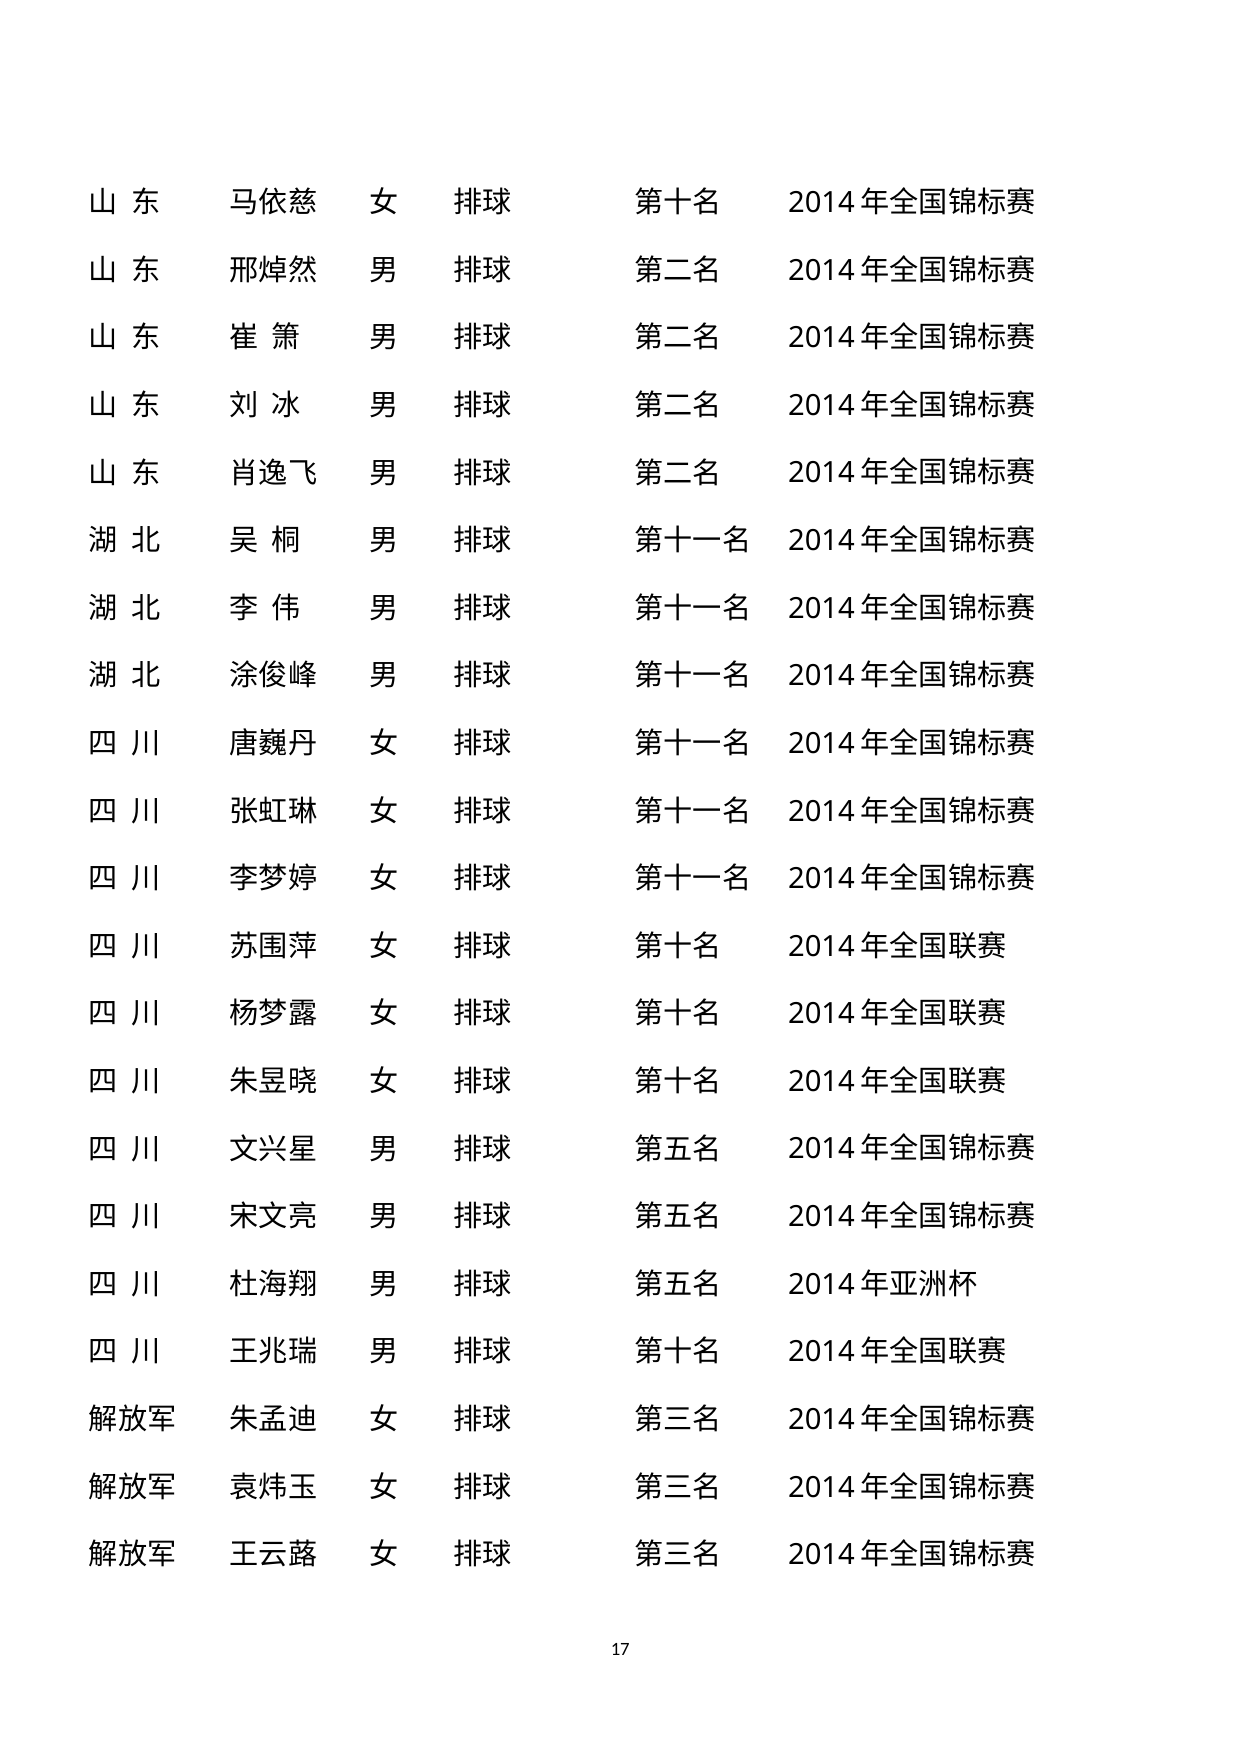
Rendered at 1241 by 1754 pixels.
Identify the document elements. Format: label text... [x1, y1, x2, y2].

table_cell 排球 [452, 909, 633, 977]
table_cell 王兆瑞 [228, 1315, 368, 1382]
table_cell 排球 [452, 1112, 633, 1179]
table_cell 排球 [452, 301, 633, 368]
table_cell 2014年全国锦标赛 [786, 165, 1150, 233]
table_cell 朱昱晓 [228, 1044, 368, 1112]
table_cell 邢焯然 [228, 233, 368, 301]
table_cell 男 [368, 1179, 452, 1247]
table_cell 男 [368, 301, 452, 368]
table_cell 排球 [452, 774, 633, 841]
table_cell 排球 [452, 1247, 633, 1314]
table_cell 排球 [452, 841, 633, 909]
table_cell 男 [368, 1112, 452, 1179]
table_cell 2014年亚洲杯 [786, 1247, 1150, 1314]
table_cell 第五名 [633, 1247, 786, 1314]
table_cell 宋文亮 [228, 1179, 368, 1247]
table_cell 男 [368, 571, 452, 638]
table_cell 2014年全国锦标赛 [786, 774, 1150, 841]
table_cell 解放军 [87, 1382, 228, 1450]
table_cell 第十名 [633, 165, 786, 233]
table_cell 山 东 [87, 368, 228, 436]
table_cell 2014年全国锦标赛 [786, 639, 1150, 706]
table_cell 第十名 [633, 1044, 786, 1112]
table_cell 第三名 [633, 1450, 786, 1517]
table_cell 四 川 [87, 1044, 228, 1112]
table_cell 第二名 [633, 233, 786, 301]
table_cell 第二名 [633, 436, 786, 503]
table_cell 第三名 [633, 1518, 786, 1585]
table_cell 2014年全国锦标赛 [786, 1518, 1150, 1585]
table_cell 2014年全国锦标赛 [786, 1450, 1150, 1517]
table_cell 文兴星 [228, 1112, 368, 1179]
table_cell 第二名 [633, 301, 786, 368]
table_cell 四 川 [87, 841, 228, 909]
table_cell 杜海翔 [228, 1247, 368, 1314]
table_cell 排球 [452, 706, 633, 774]
table_cell 四 川 [87, 1247, 228, 1314]
table_cell 排球 [452, 368, 633, 436]
table_cell 第十一名 [633, 706, 786, 774]
table_cell 男 [368, 436, 452, 503]
table_cell 第十一名 [633, 503, 786, 571]
table_cell 第十名 [633, 977, 786, 1044]
table_cell 第十一名 [633, 571, 786, 638]
table_cell 2014年全国锦标赛 [786, 436, 1150, 503]
table_cell 苏围萍 [228, 909, 368, 977]
table_cell 2014年全国锦标赛 [786, 301, 1150, 368]
table_cell 女 [368, 977, 452, 1044]
table_cell 排球 [452, 977, 633, 1044]
table_cell 2014年全国锦标赛 [786, 1179, 1150, 1247]
table_cell 第十一名 [633, 841, 786, 909]
table_cell 第十名 [633, 1315, 786, 1382]
table_cell 第五名 [633, 1179, 786, 1247]
table_cell 排球 [452, 639, 633, 706]
table_cell 四 川 [87, 1315, 228, 1382]
table_cell 女 [368, 774, 452, 841]
table_cell 刘 冰 [228, 368, 368, 436]
table_cell 张虹琳 [228, 774, 368, 841]
table_cell 四 川 [87, 909, 228, 977]
table_cell 2014年全国联赛 [786, 1315, 1150, 1382]
table_cell 2014年全国锦标赛 [786, 233, 1150, 301]
table_cell 吴 桐 [228, 503, 368, 571]
table_cell 朱孟迪 [228, 1382, 368, 1450]
table_cell 男 [368, 233, 452, 301]
table_cell 女 [368, 1518, 452, 1585]
table_cell 湖 北 [87, 503, 228, 571]
table_cell 第十一名 [633, 639, 786, 706]
table_cell 女 [368, 165, 452, 233]
table_cell 排球 [452, 233, 633, 301]
table_cell 女 [368, 1450, 452, 1517]
table_cell 2014年全国联赛 [786, 977, 1150, 1044]
table_cell 袁炜玉 [228, 1450, 368, 1517]
table_cell 男 [368, 368, 452, 436]
table_cell 2014年全国联赛 [786, 909, 1150, 977]
table_cell 男 [368, 639, 452, 706]
table_cell 排球 [452, 1450, 633, 1517]
table_cell 山 东 [87, 165, 228, 233]
table_cell 马依慈 [228, 165, 368, 233]
table_cell 男 [368, 503, 452, 571]
table_cell 2014年全国锦标赛 [786, 1382, 1150, 1450]
table_cell 四 川 [87, 774, 228, 841]
table_cell 女 [368, 841, 452, 909]
table_cell 排球 [452, 503, 633, 571]
table_cell 四 川 [87, 706, 228, 774]
table_cell 女 [368, 1044, 452, 1112]
table_cell 2014年全国锦标赛 [786, 571, 1150, 638]
table_cell 解放军 [87, 1518, 228, 1585]
table_cell 山 东 [87, 301, 228, 368]
table_cell 崔 箫 [228, 301, 368, 368]
table_cell 山 东 [87, 233, 228, 301]
table_cell 排球 [452, 1179, 633, 1247]
table_cell 女 [368, 706, 452, 774]
table_cell 第二名 [633, 368, 786, 436]
table_cell 排球 [452, 571, 633, 638]
table_cell 2014年全国联赛 [786, 1044, 1150, 1112]
table_cell 湖 北 [87, 639, 228, 706]
table_cell 女 [368, 1382, 452, 1450]
table_cell 男 [368, 1315, 452, 1382]
table_cell 第三名 [633, 1382, 786, 1450]
table_cell 李梦婷 [228, 841, 368, 909]
table_cell 2014年全国锦标赛 [786, 503, 1150, 571]
table_cell 2014年全国锦标赛 [786, 1112, 1150, 1179]
table_cell 男 [368, 1247, 452, 1314]
table_cell 王云蕗 [228, 1518, 368, 1585]
table_cell 第五名 [633, 1112, 786, 1179]
table_cell 排球 [452, 436, 633, 503]
table_cell 女 [368, 909, 452, 977]
table_cell 排球 [452, 1518, 633, 1585]
table_cell 四 川 [87, 977, 228, 1044]
table_cell 杨梦露 [228, 977, 368, 1044]
table_cell 李 伟 [228, 571, 368, 638]
table_cell 排球 [452, 1044, 633, 1112]
table_cell 涂俊峰 [228, 639, 368, 706]
table_cell 2014年全国锦标赛 [786, 368, 1150, 436]
table_cell 2014年全国锦标赛 [786, 841, 1150, 909]
table_cell 唐巍丹 [228, 706, 368, 774]
table_cell 排球 [452, 1382, 633, 1450]
table_cell 肖逸飞 [228, 436, 368, 503]
table_cell 湖 北 [87, 571, 228, 638]
table_cell 2014年全国锦标赛 [786, 706, 1150, 774]
table_cell 排球 [452, 165, 633, 233]
table_cell 四 川 [87, 1179, 228, 1247]
table_cell 解放军 [87, 1450, 228, 1517]
table_cell 第十一名 [633, 774, 786, 841]
table_cell 排球 [452, 1315, 633, 1382]
table_cell 山 东 [87, 436, 228, 503]
table_cell 四 川 [87, 1112, 228, 1179]
table_cell 第十名 [633, 909, 786, 977]
